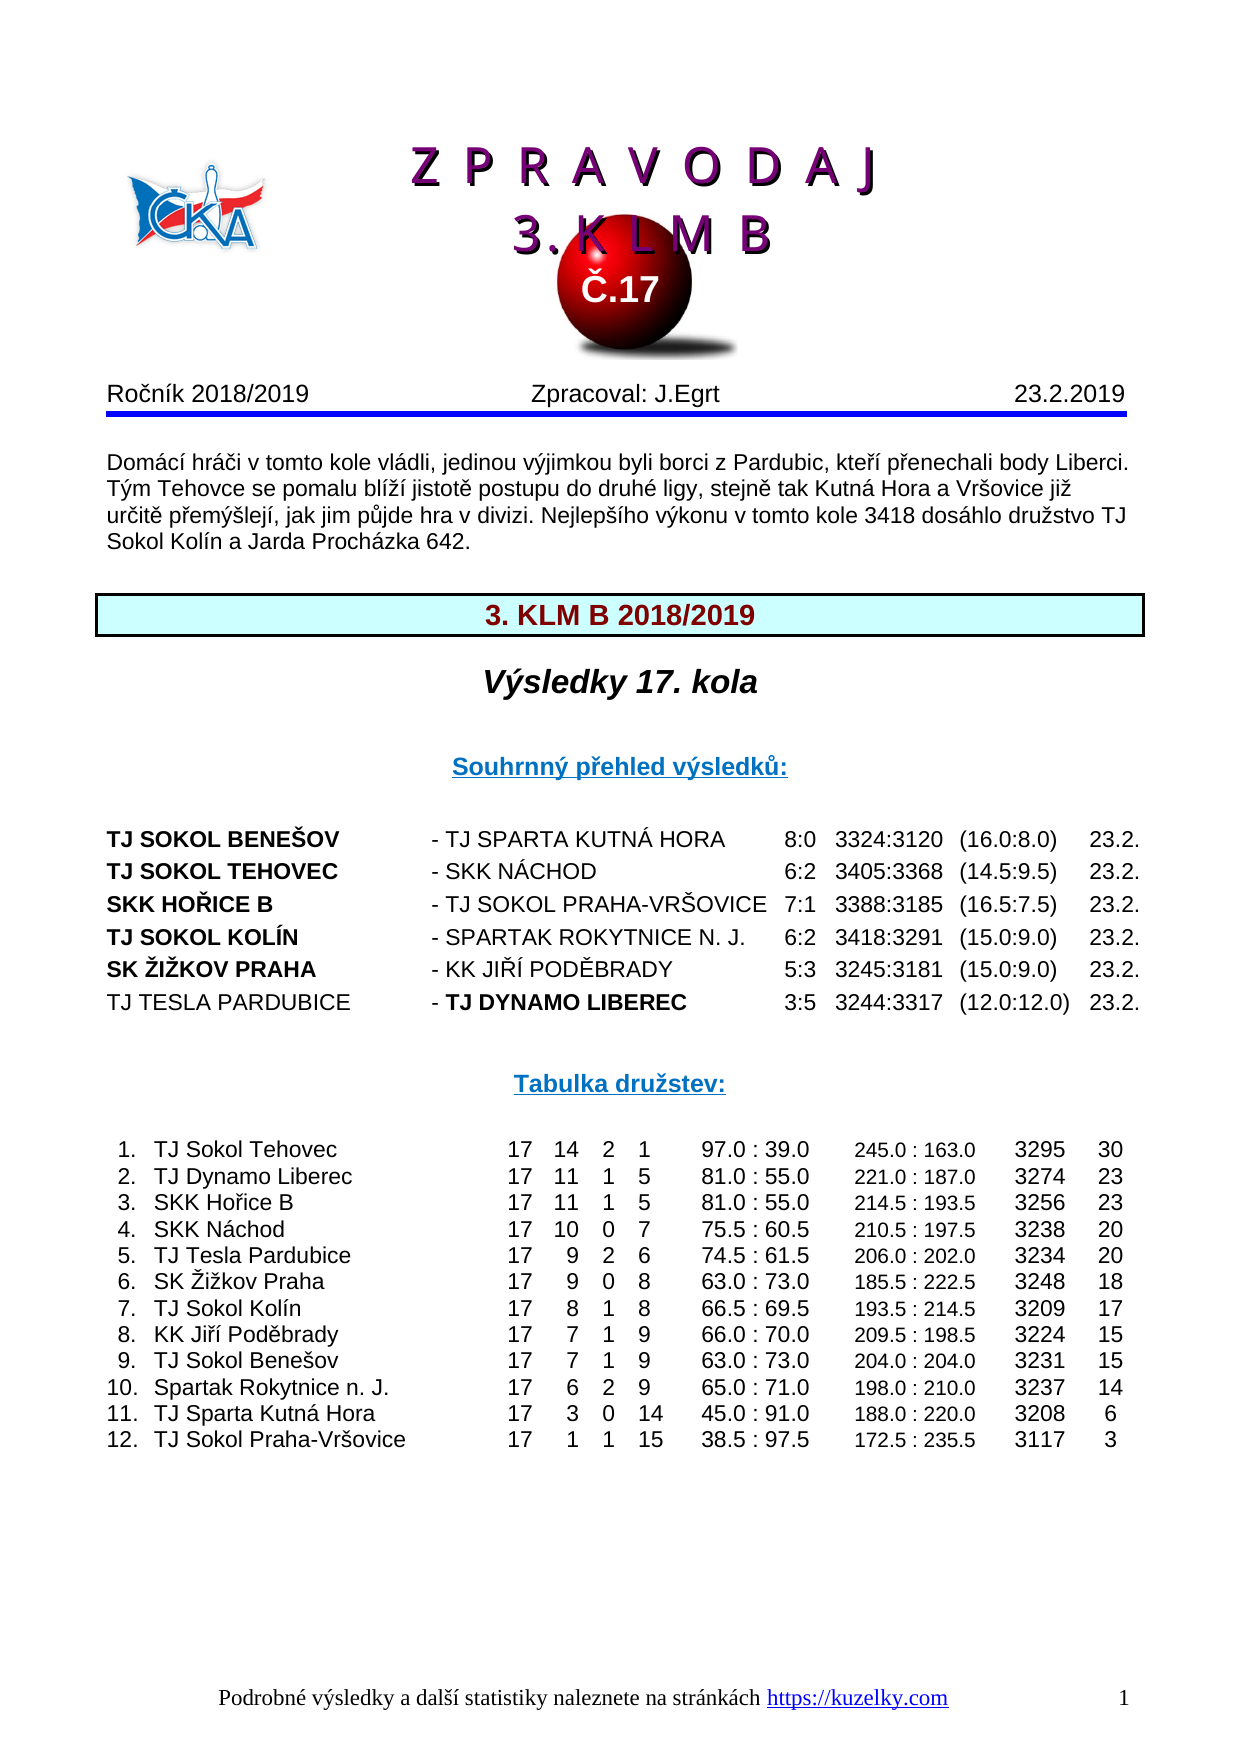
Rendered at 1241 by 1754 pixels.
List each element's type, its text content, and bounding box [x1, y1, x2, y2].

text SK Žižkov Praha - KK Jiří Poděbrady 5:3 3245:3181 (15.0:9.0) 23.2. [106, 956, 1134, 982]
text Tabulka družstev: [94, 1069, 1145, 1098]
text 1. TJ Sokol Tehovec 17 14 2 1 97.0 : 39.0 245.0 : 163.0 3295 30 [106, 1136, 1134, 1163]
text 2. TJ Dynamo Liberec 17 11 1 5 81.0 : 55.0 221.0 : 187.0 3274 23 [106, 1163, 1134, 1189]
text TJ Sokol Tehovec - SKK Náchod 6:2 3405:3368 (14.5:9.5) 23.2. [106, 858, 1134, 885]
picture [536, 210, 738, 267]
text TJ Tesla Pardubice - TJ Dynamo Liberec 3:5 3244:3317 (12.0:12.0) 23.2. [106, 989, 1134, 1015]
text TJ Sokol Kolín - Spartak Rokytnice n. J. 6:2 3418:3291 (15.0:9.0) 23.2. [106, 923, 1134, 950]
text Domácí hráči v tomto kole vládli, jedinou výjimkou byli borci z Pardubic, kteří přenechali body Liberci. Tým Tehovce se pomalu blíží jistotě postupu do druhé ligy, stejně tak Kutná Hora a Vršovice již určitě přemýšlejí, jak jim půjde hra v divizi. Nejlepšího výkonu v tomto kole 3418 dosáhlo družstvo TJ Sokol Kolín a Jarda Procházka 642. [106, 449, 1134, 554]
text 6. SK Žižkov Praha 17 9 0 8 63.0 : 73.0 185.5 : 222.5 3248 18 [106, 1268, 1134, 1294]
picture [536, 310, 738, 360]
subtitle 3. KLM B 2018/2019 [98, 596, 1142, 634]
text 7. TJ Sokol Kolín 17 8 1 8 66.5 : 69.5 193.5 : 214.5 3209 17 [106, 1294, 1134, 1321]
text TJ Sokol Benešov - TJ Sparta Kutná Hora 8:0 3324:3120 (16.0:8.0) 23.2. [106, 826, 1134, 852]
text Výsledky 17. kola [106, 662, 1134, 701]
text 11. TJ Sparta Kutná Hora 17 3 0 14 45.0 : 91.0 188.0 : 220.0 3208 6 [106, 1400, 1134, 1426]
text 3. SKK Hořice B 17 11 1 5 81.0 : 55.0 214.5 : 193.5 3256 23 [106, 1189, 1134, 1216]
text 8. KK Jiří Poděbrady 17 7 1 9 66.0 : 70.0 209.5 : 198.5 3224 15 [106, 1321, 1134, 1347]
text SKK Hořice B - TJ Sokol Praha-Vršovice 7:1 3388:3185 (16.5:7.5) 23.2. [106, 891, 1134, 917]
text Ročník 2018/2019 Zpracoval: J.Egrt 23.2.2019 [106, 379, 1134, 408]
text 5. TJ Tesla Pardubice 17 9 2 6 74.5 : 61.5 206.0 : 202.0 3234 20 [106, 1242, 1134, 1268]
text 10. Spartak Rokytnice n. J. 17 6 2 9 65.0 : 71.0 198.0 : 210.0 3237 14 [106, 1374, 1134, 1400]
text Souhrnný přehled výsledků: [94, 752, 1145, 781]
text Č.17 [106, 267, 1134, 310]
text 12. TJ Sokol Praha-Vršovice 17 1 1 15 38.5 : 97.5 172.5 : 235.5 3117 3 [106, 1426, 1134, 1453]
text 4. SKK Náchod 17 10 0 7 75.5 : 60.5 210.5 : 197.5 3238 20 [106, 1216, 1134, 1242]
text 9. TJ Sokol Benešov 17 7 1 9 63.0 : 73.0 204.0 : 204.0 3231 15 [106, 1347, 1134, 1374]
